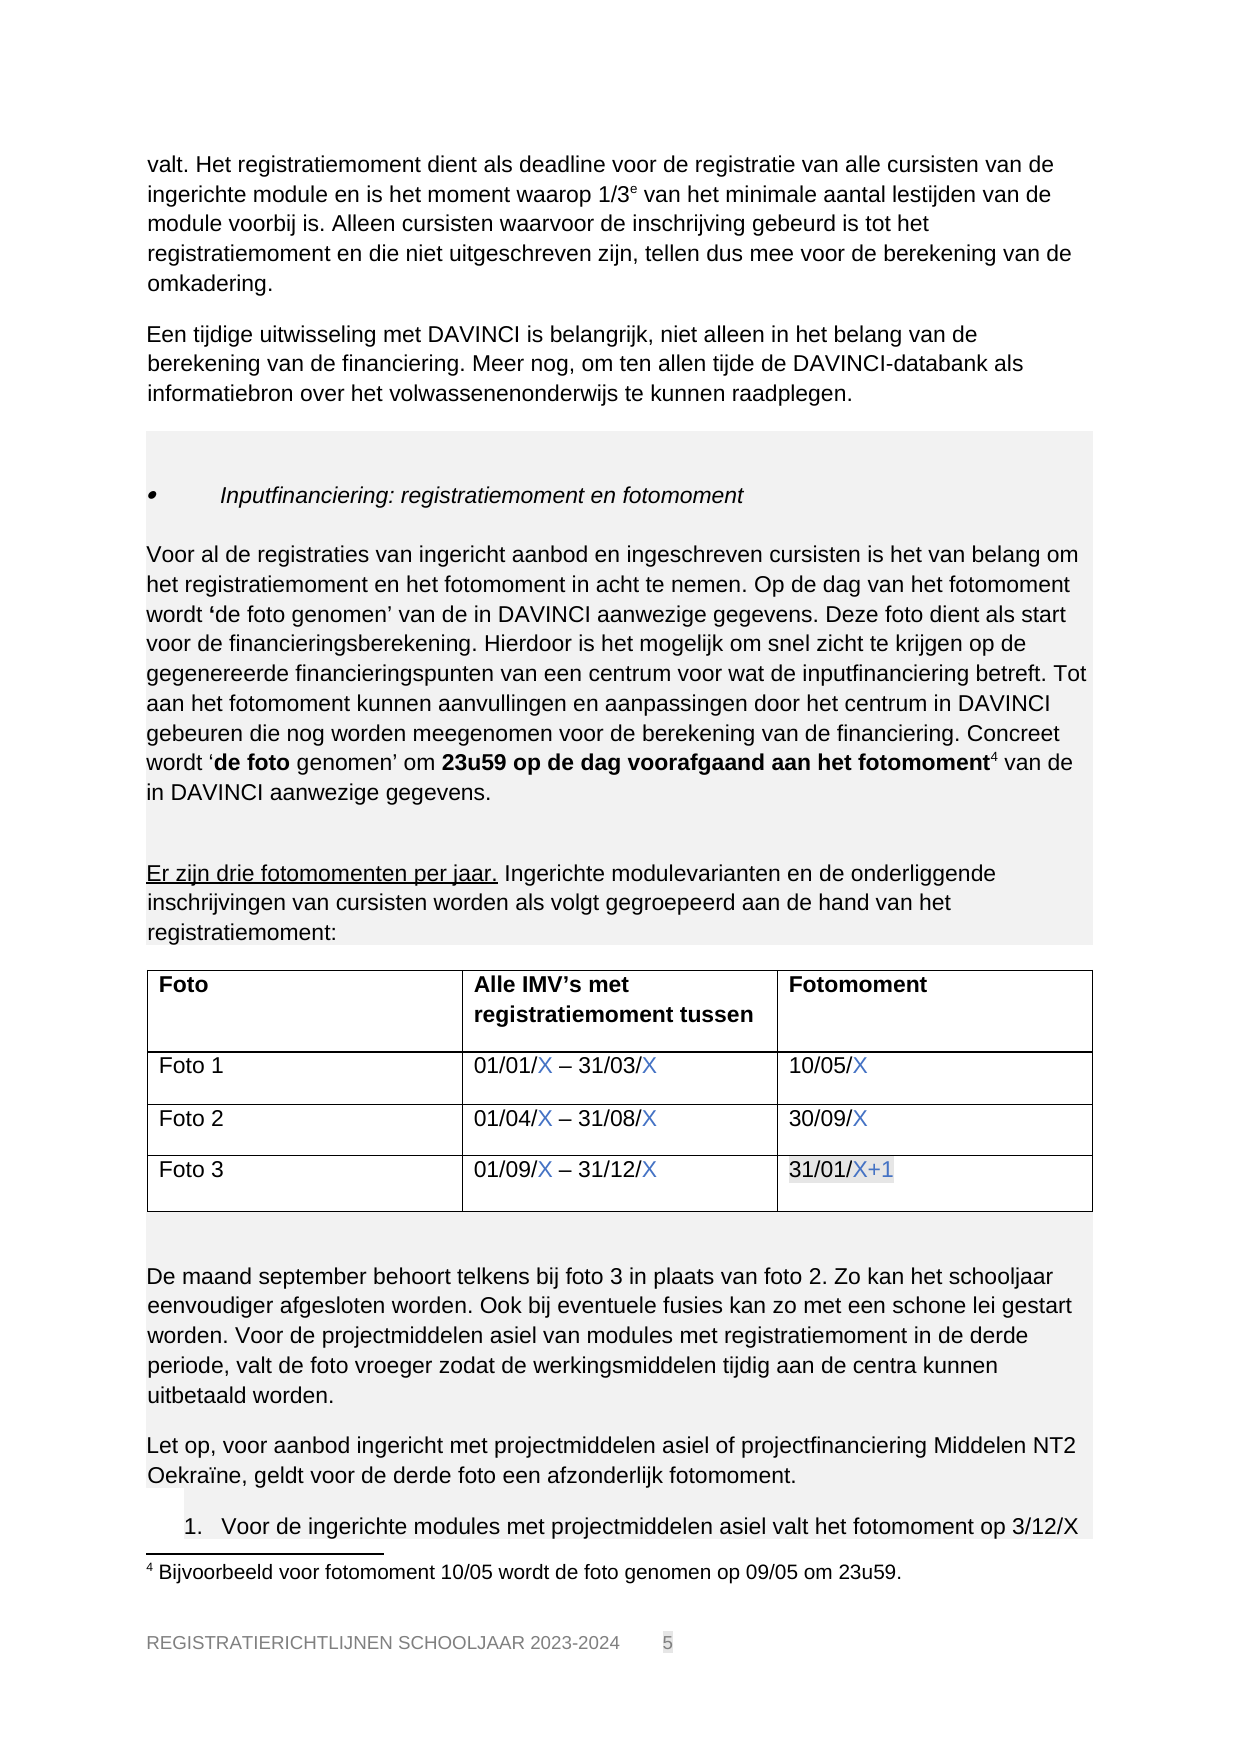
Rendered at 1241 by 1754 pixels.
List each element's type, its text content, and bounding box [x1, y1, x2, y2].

list Inputfinanciering: registratiemoment en fotomoment [146, 482, 1093, 508]
table_cell 01/04/X – 31/08/X [463, 1105, 777, 1155]
table_cell 31/01/X+1 [778, 1156, 1092, 1211]
text Er zijn drie fotomomenten per jaar. Ingerichte modulevarianten en de onderliggende inschrijvingen van cursisten worden als volgt gegroepeerd aan de hand van het registratiemoment: [146, 859, 1093, 945]
list Voor de ingerichte modules met projectmiddelen asiel valt het fotomoment op 3/12/X [184, 1513, 1093, 1539]
table_header Fotomoment [778, 971, 1092, 1051]
table_cell Foto 2 [148, 1105, 462, 1155]
text Een tijdige uitwisseling met DAVINCI is belangrijk, niet alleen in het belang van de berekening van de financiering. Meer nog, om ten allen tijde de DAVINCI-databank als informatiebron over het volwassenenonderwijs te kunnen raadplegen. [146, 321, 1093, 406]
table_cell 30/09/X [778, 1105, 1092, 1155]
table_cell Foto 1 [148, 1053, 462, 1103]
list Voor al de registraties van ingericht aanbod en ingeschreven cursisten is het van belang om het registratiemoment en het fotomoment in acht te nemen. Op de dag van het fotomoment wordt ‘de foto genomen’ van de in DAVINCI aanwezige gegevens. Deze foto dient als start voor de financieringsberekening. Hierdoor is het mogelijk om snel zicht te krijgen op de gegenereerde financieringspunten van een centrum voor wat de inputfinanciering betreft. Tot aan het fotomoment kunnen aanvullingen en aanpassingen door het centrum in DAVINCI gebeuren die nog worden meegenomen voor de berekening van de financiering. Concreet wordt ‘de foto genomen’ om 23u59 op de dag voorafgaand aan het fotomoment van de in DAVINCI aanwezige gegevens. [146, 541, 1093, 805]
text Let op, voor aanbod ingericht met projectmiddelen asiel of projectfinanciering Middelen NT2 Oekraïne, geldt voor de derde foto een afzonderlijk fotomoment. [146, 1432, 1093, 1488]
table_header Alle IMV’s met registratiemoment tussen [463, 971, 777, 1051]
table_cell 01/01/X – 31/03/X [463, 1053, 777, 1103]
table_cell Foto 3 [148, 1156, 462, 1211]
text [146, 151, 1093, 296]
text De maand september behoort telkens bij foto 3 in plaats van foto 2. Zo kan het schooljaar eenvoudiger afgesloten worden. Ook bij eventuele fusies kan zo met een schone lei gestart worden. Voor de projectmiddelen asiel van modules met registratiemoment in de derde periode, valt de foto vroeger zodat de werkingsmiddelen tijdig aan de centra kunnen uitbetaald worden. [146, 1263, 1093, 1408]
table_header Foto [148, 971, 462, 1051]
table_cell 10/05/X [778, 1053, 1092, 1103]
table_cell 01/09/X – 31/12/X [463, 1156, 777, 1211]
